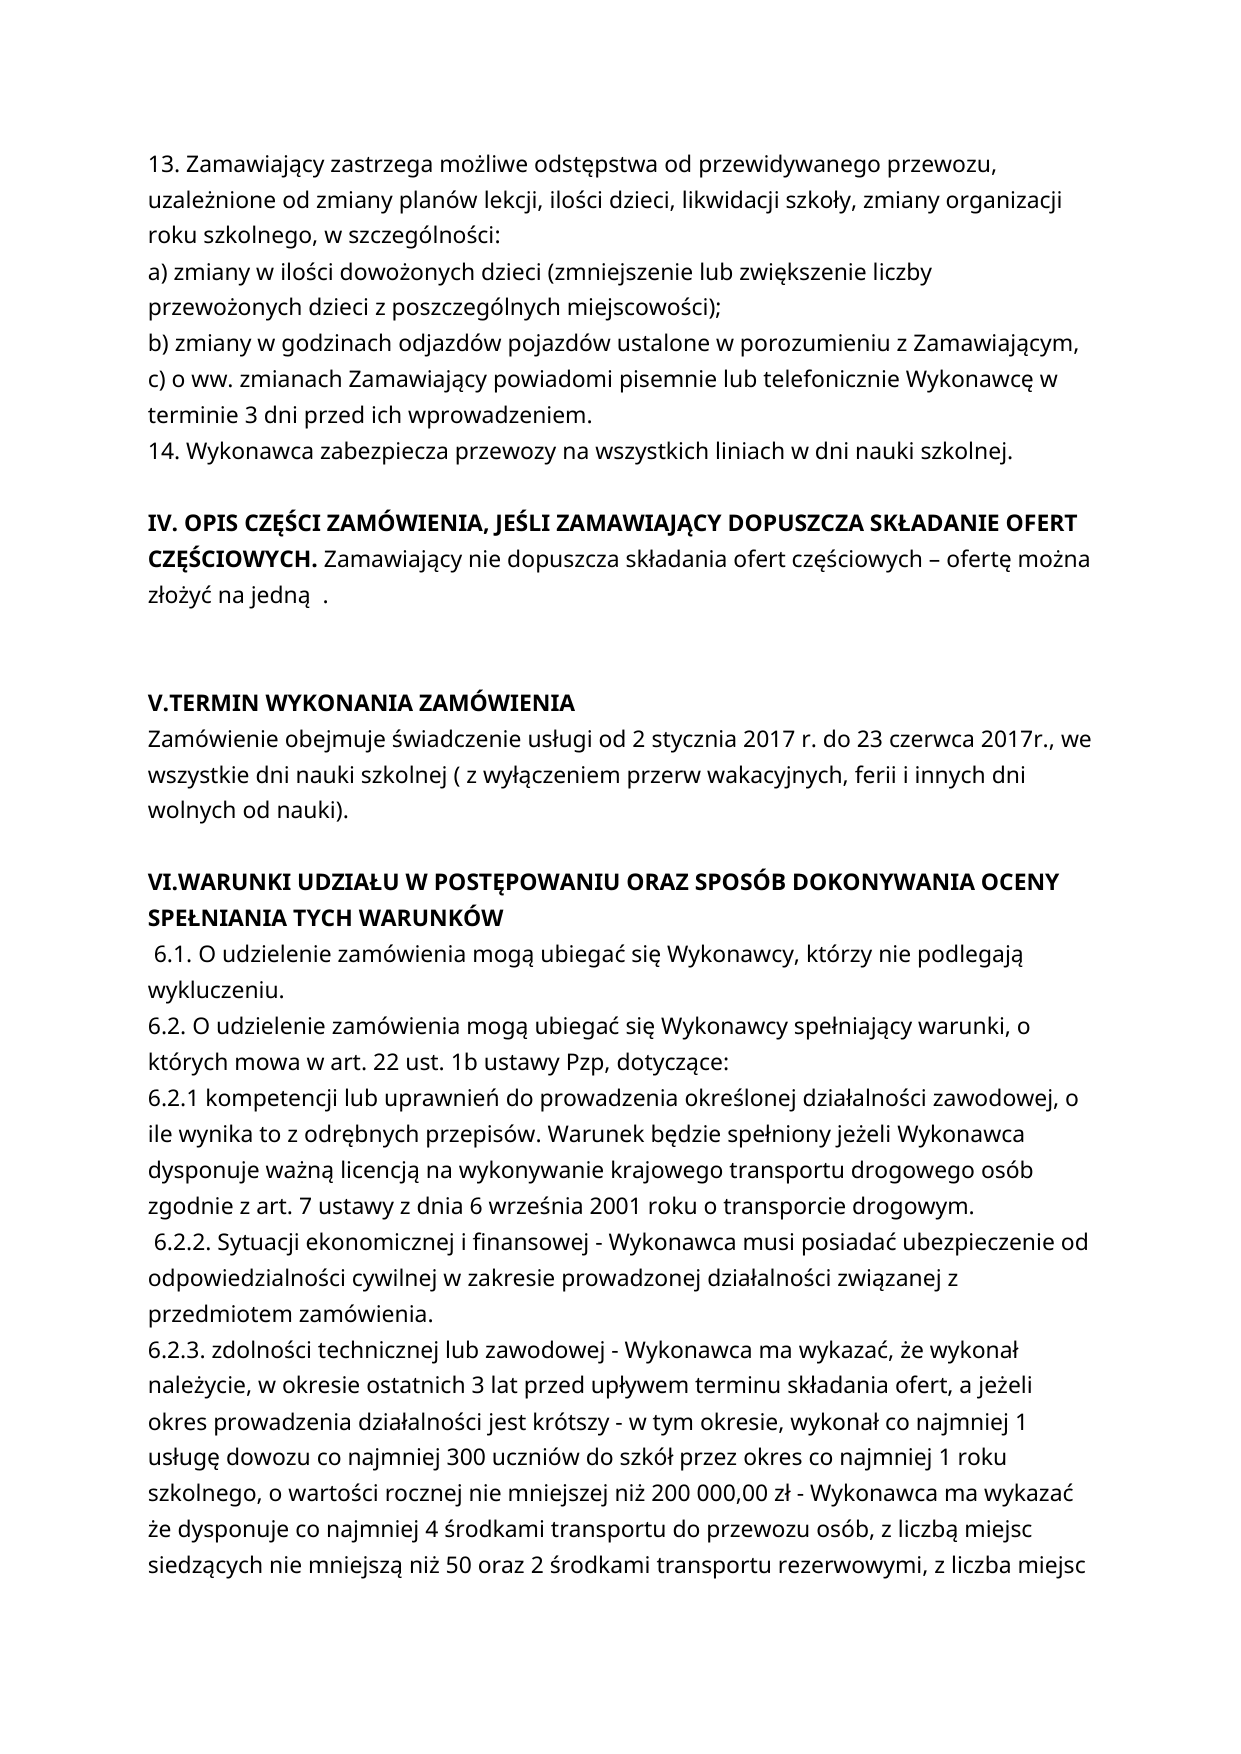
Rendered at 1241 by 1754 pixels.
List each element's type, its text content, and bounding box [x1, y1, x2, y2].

text b) zmiany w godzinach odjazdów pojazdów ustalone w porozumieniu z Zamawiającym, [148, 327, 1093, 358]
text 13. Zamawiający zastrzega możliwe odstępstwa od przewidywanego przewozu, uzależnione od zmiany planów lekcji, ilości dzieci, likwidacji szkoły, zmiany organizacji roku szkolnego, w szczególności: [148, 148, 1093, 251]
text 14. Wykonawca zabezpiecza przewozy na wszystkich liniach w dni nauki szkolnej. [148, 435, 1093, 466]
text IV. OPIS CZĘŚCI ZAMÓWIENIA, JEŚLI ZAMAWIAJĄCY DOPUSZCZA SKŁADANIE OFERT CZĘŚCIOWYCH. Zamawiający nie dopuszcza składania ofert częściowych – ofertę można złożyć na jedną . [148, 507, 1093, 610]
text 6.2. O udzielenie zamówienia mogą ubiegać się Wykonawcy spełniający warunki, o których mowa w art. 22 ust. 1b ustawy Pzp, dotyczące: [148, 1010, 1093, 1077]
text a) zmiany w ilości dowożonych dzieci (zmniejszenie lub zwiększenie liczby przewożonych dzieci z poszczególnych miejscowości); [148, 255, 1093, 323]
text 6.2.1 kompetencji lub uprawnień do prowadzenia określonej działalności zawodowej, o ile wynika to z odrębnych przepisów. Warunek będzie spełniony jeżeli Wykonawca dysponuje ważną licencją na wykonywanie krajowego transportu drogowego osób zgodnie z art. 7 ustawy z dnia 6 września 2001 roku o transporcie drogowym. [148, 1082, 1093, 1221]
text 6.2.2. Sytuacji ekonomicznej i finansowej - Wykonawca musi posiadać ubezpieczenie od odpowiedzialności cywilnej w zakresie prowadzonej działalności związanej z przedmiotem zamówienia. [148, 1226, 1093, 1329]
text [148, 1333, 1093, 1580]
text c) o ww. zmianach Zamawiający powiadomi pisemnie lub telefonicznie Wykonawcę w terminie 3 dni przed ich wprowadzeniem. [148, 363, 1093, 430]
text Zamówienie obejmuje świadczenie usługi od 2 stycznia 2017 r. do 23 czerwca 2017r., we wszystkie dni nauki szkolnej ( z wyłączeniem przerw wakacyjnych, ferii i innych dni wolnych od nauki). [148, 723, 1093, 826]
text VI.WARUNKI UDZIAŁU W POSTĘPOWANIU ORAZ SPOSÓB DOKONYWANIA OCENY SPEŁNIANIA TYCH WARUNKÓW [148, 866, 1093, 933]
text V.TERMIN WYKONANIA ZAMÓWIENIA [148, 687, 1093, 718]
text 6.1. O udzielenie zamówienia mogą ubiegać się Wykonawcy, którzy nie podlegają wykluczeniu. [148, 938, 1093, 1005]
